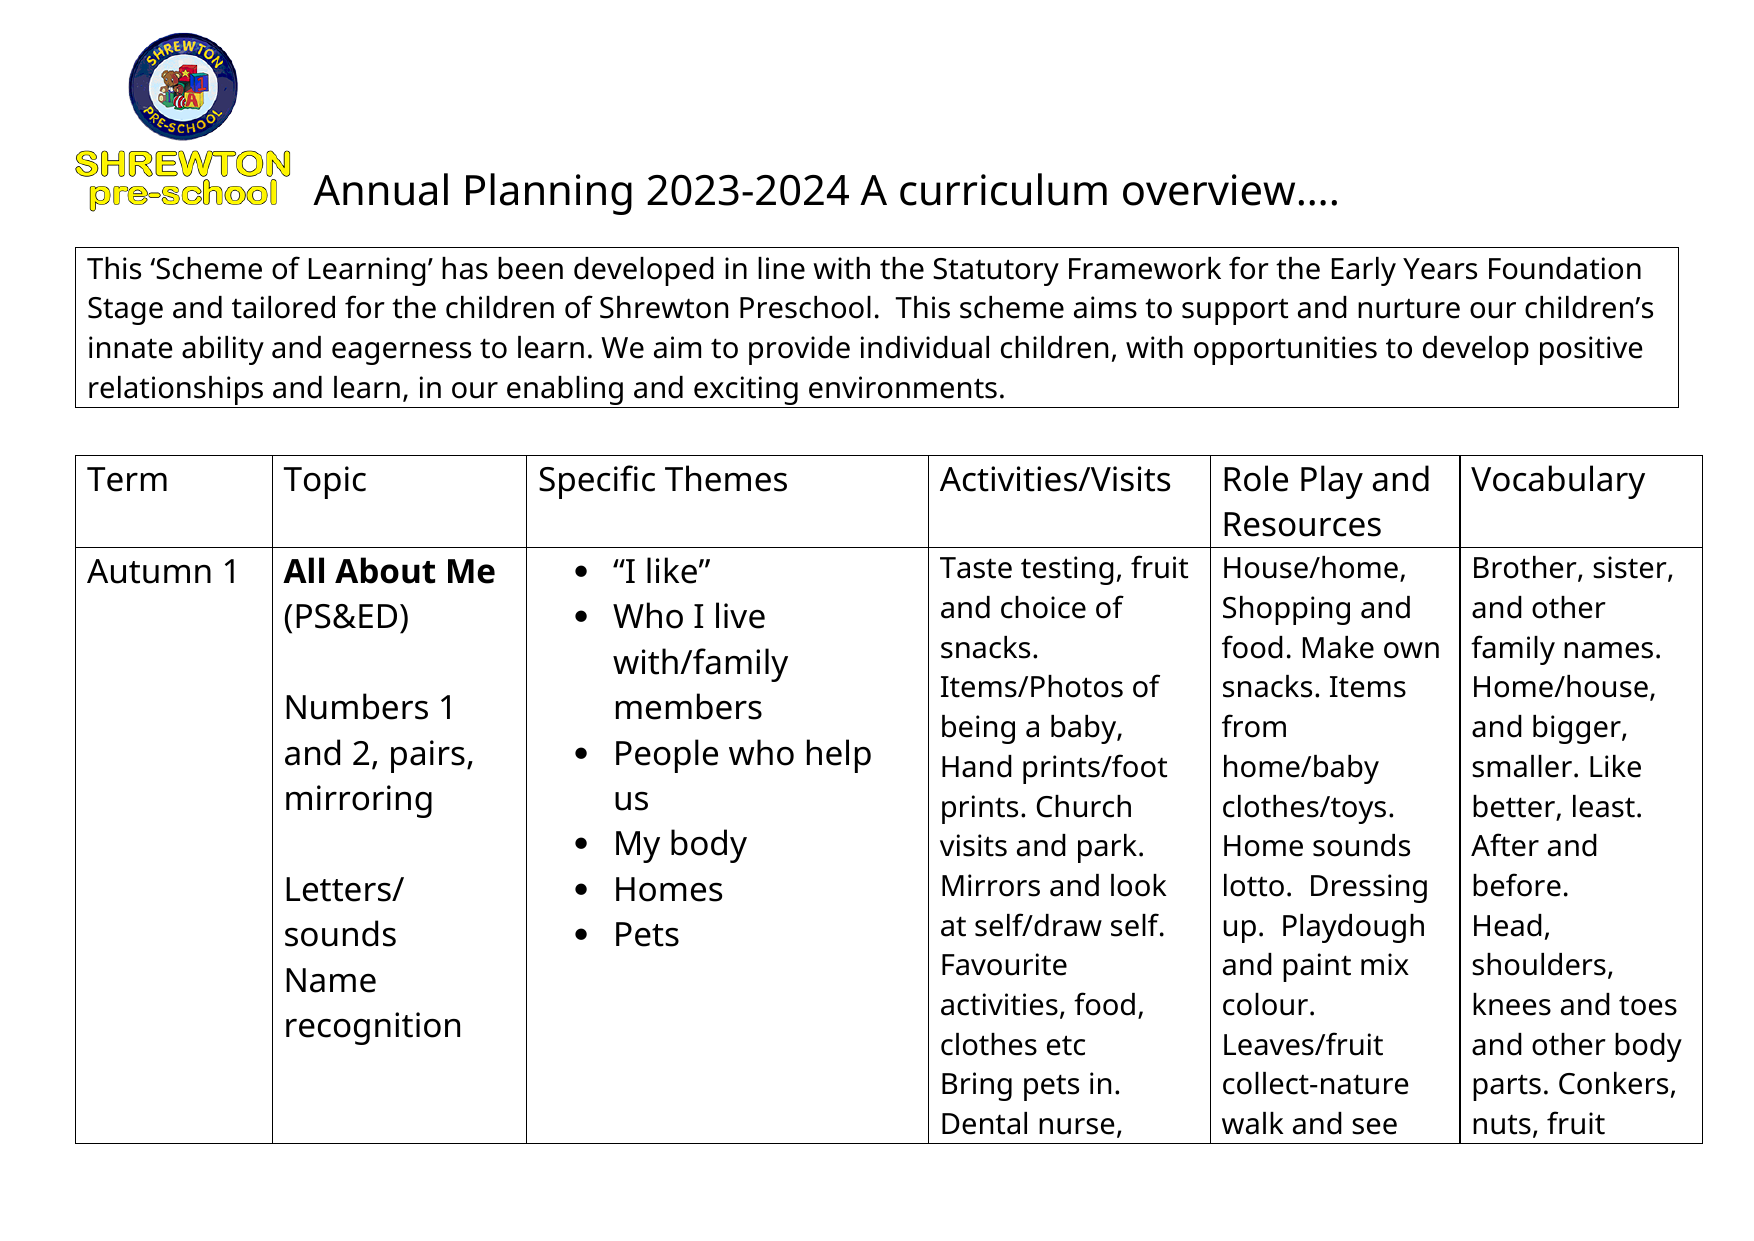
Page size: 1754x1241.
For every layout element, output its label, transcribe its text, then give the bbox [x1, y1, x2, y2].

text Annual Planning 2023-2024 A curriculum overview…. [291, 161, 1679, 218]
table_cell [1211, 548, 1459, 1143]
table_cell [273, 548, 526, 1143]
table_header Term [76, 456, 272, 547]
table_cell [929, 548, 1210, 1143]
table_header Specific Themes [527, 456, 928, 547]
table_header Activities/Visits [929, 456, 1210, 547]
table_cell Autumn 1 Autumn2 [76, 548, 272, 1143]
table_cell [527, 548, 928, 1143]
picture [75, 28, 291, 241]
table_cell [1461, 548, 1702, 1143]
table_header This ‘Scheme of Learning’ has been developed in line with the Statutory Framework for the Early Years Foundation Stage and tailored for the children of Shrewton Preschool. This scheme aims to support and nurture our children’s innate ability and eagerness to learn. We aim to provide individual children, with opportunities to develop positive relationships and learn, in our enabling and exciting environments. [76, 248, 1678, 407]
table_header Topic [273, 456, 526, 547]
table_header Role Play and Resources [1211, 456, 1459, 547]
table_header Vocabulary [1461, 456, 1702, 547]
